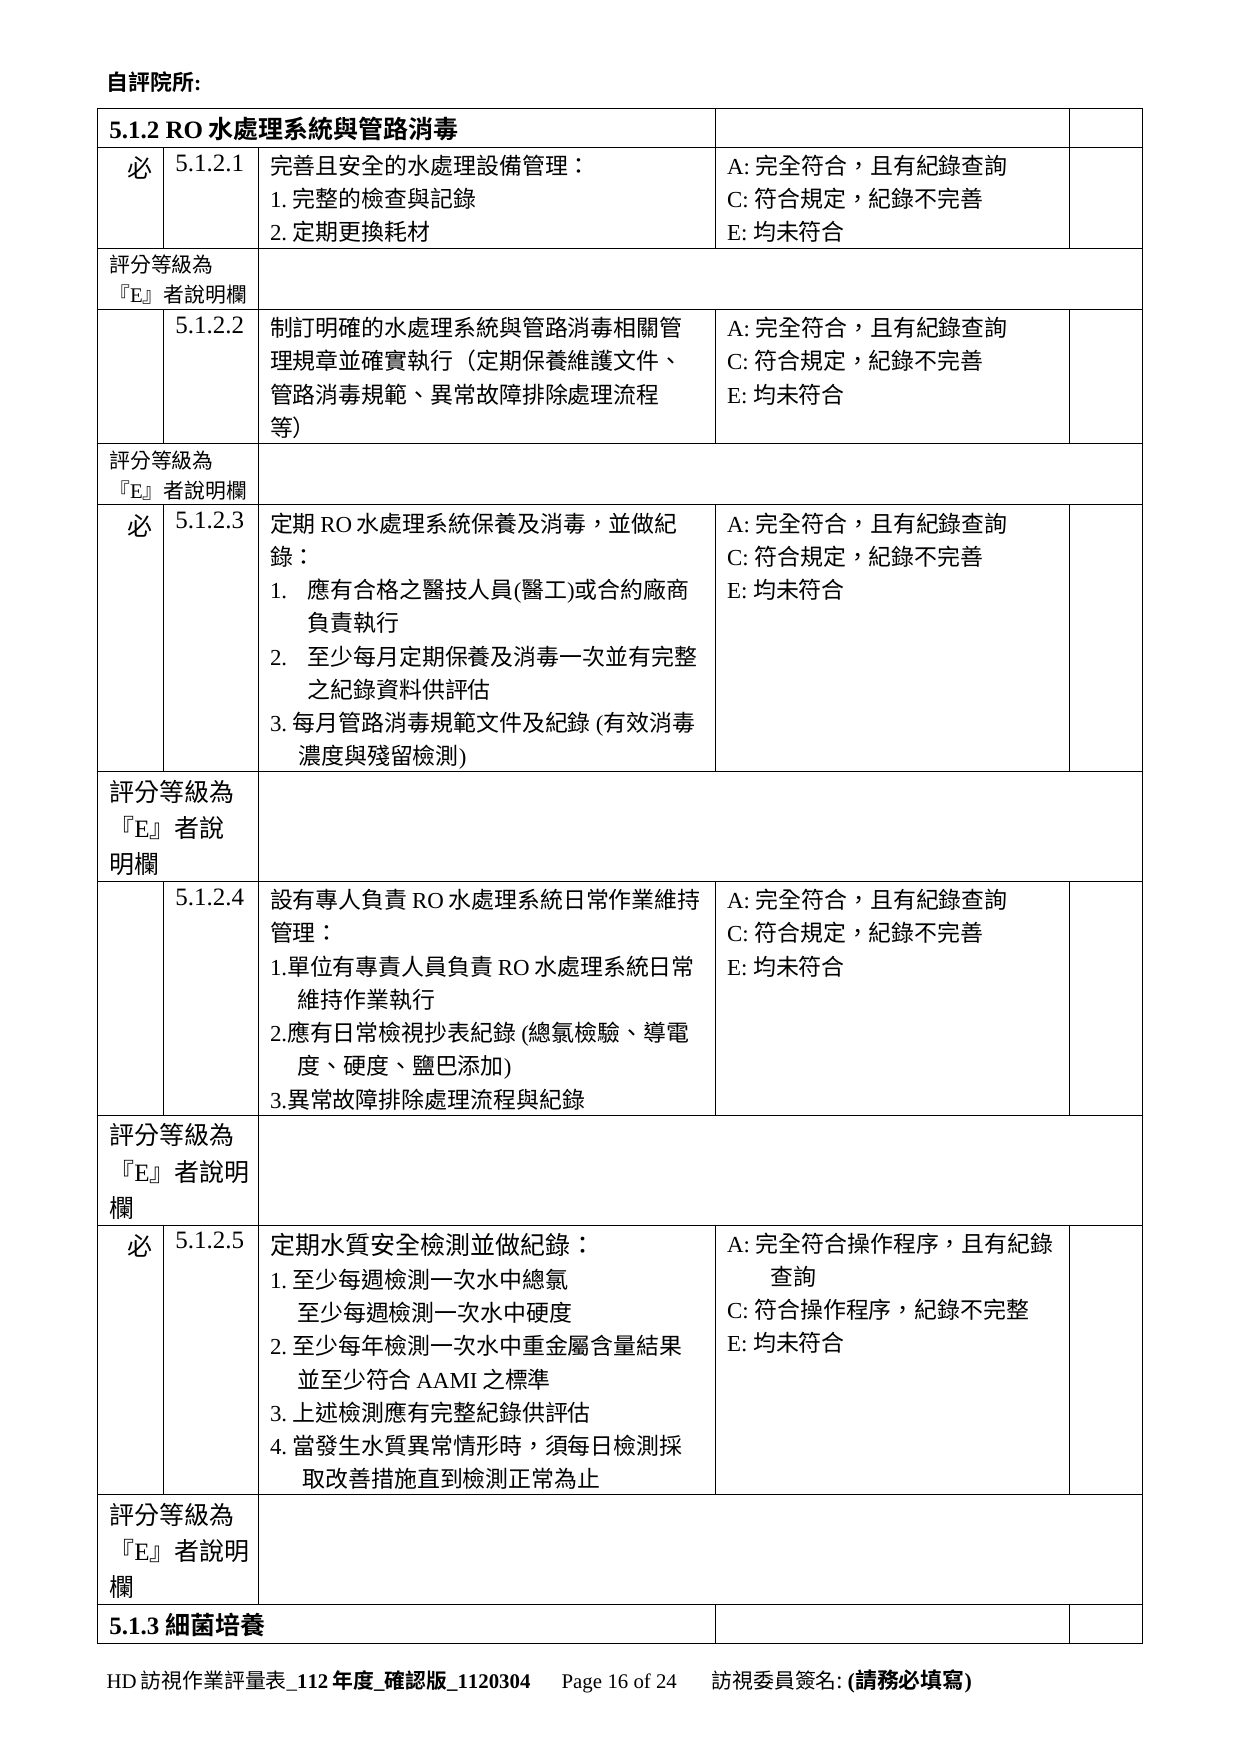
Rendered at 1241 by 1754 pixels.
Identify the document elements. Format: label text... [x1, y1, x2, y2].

table_cell 必 [98, 148, 163, 247]
table_cell A: 完全符合，且有紀錄查詢 C: 符合規定，紀錄不完善 E: 均未符合 [716, 148, 1069, 247]
table_header [1070, 109, 1142, 147]
table_cell [1070, 1605, 1142, 1643]
table_cell 完善且安全的水處理設備管理： 1. 完整的檢查與記錄 2. 定期更換耗材 [259, 148, 715, 247]
table_cell [1070, 310, 1142, 443]
table_cell [1070, 505, 1142, 771]
table_cell 5.1.2.5 [164, 1226, 258, 1494]
table_cell 5.1.2.4 [164, 882, 258, 1115]
table_cell 5.1.3 細菌培養 [98, 1605, 715, 1643]
table_cell 必 [98, 1226, 163, 1494]
table_cell [259, 444, 1142, 504]
table_cell 必 [98, 505, 163, 771]
table_cell [259, 249, 1142, 309]
table_cell 設有專人負責RO水處理系統日常作業維持管理： 1.單位有專責人員負責RO水處理系統日常維持作業執行 2.應有日常檢視抄表紀錄 (總氯檢驗、導電度、硬度、鹽巴添加) 3.異常故障排除處理流程與紀錄 [259, 882, 715, 1115]
table_cell 5.1.2.3 [164, 505, 258, 771]
table_cell 評分等級為『E』者說明欄 [98, 444, 258, 504]
table_cell A: 完全符合，且有紀錄查詢 C: 符合規定，紀錄不完善 E: 均未符合 [716, 505, 1069, 771]
table_cell 評分等級為『E』者說明欄 [98, 1495, 258, 1604]
table_cell 5.1.2.1 [164, 148, 258, 247]
table_cell 定期RO水處理系統保養及消毒，並做紀錄： 應有合格之醫技人員(醫工)或合約廠商負責執行 至少每月定期保養及消毒一次並有完整之紀錄資料供評估 3. 每月管路消毒規範文件及紀錄 (有效消毒濃度與殘留檢測) [259, 505, 715, 771]
table_cell 制訂明確的水處理系統與管路消毒相關管理規章並確實執行（定期保養維護文件、管路消毒規範、異常故障排除處理流程等） [259, 310, 715, 443]
table_cell A: 完全符合，且有紀錄查詢 C: 符合規定，紀錄不完善 E: 均未符合 [716, 310, 1069, 443]
table_cell [259, 772, 1142, 881]
table_cell [1070, 148, 1142, 247]
table_cell 評分等級為『E』者說明欄 [98, 249, 258, 309]
table_cell [1070, 1226, 1142, 1494]
table_header [716, 109, 1069, 147]
table_cell 評分等級為『E』者說明欄 [98, 772, 258, 881]
table_header 5.1.2 RO水處理系統與管路消毒 [98, 109, 715, 147]
table_cell [98, 310, 163, 443]
table_cell [259, 1116, 1142, 1224]
table_cell A: 完全符合，且有紀錄查詢 C: 符合規定，紀錄不完善 E: 均未符合 [716, 882, 1069, 1115]
table_cell [1070, 882, 1142, 1115]
table_cell [98, 882, 163, 1115]
table_cell [259, 1495, 1142, 1604]
table_cell 評分等級為『E』者說明欄 [98, 1116, 258, 1224]
table_cell A: 完全符合操作程序，且有紀錄查詢 C: 符合操作程序，紀錄不完整 E: 均未符合 [716, 1226, 1069, 1494]
table_cell [716, 1605, 1069, 1643]
table_cell 5.1.2.2 [164, 310, 258, 443]
table_cell 定期水質安全檢測並做紀錄： 1. 至少每週檢測一次水中總氯 至少每週檢測一次水中硬度 2. 至少每年檢測一次水中重金屬含量結果並至少符合AAMI之標準 3. 上述檢測應有完整紀錄供評估 4. 當發生水質異常情形時，須每日檢測採 取改善措施直到檢測正常為止 [259, 1226, 715, 1494]
